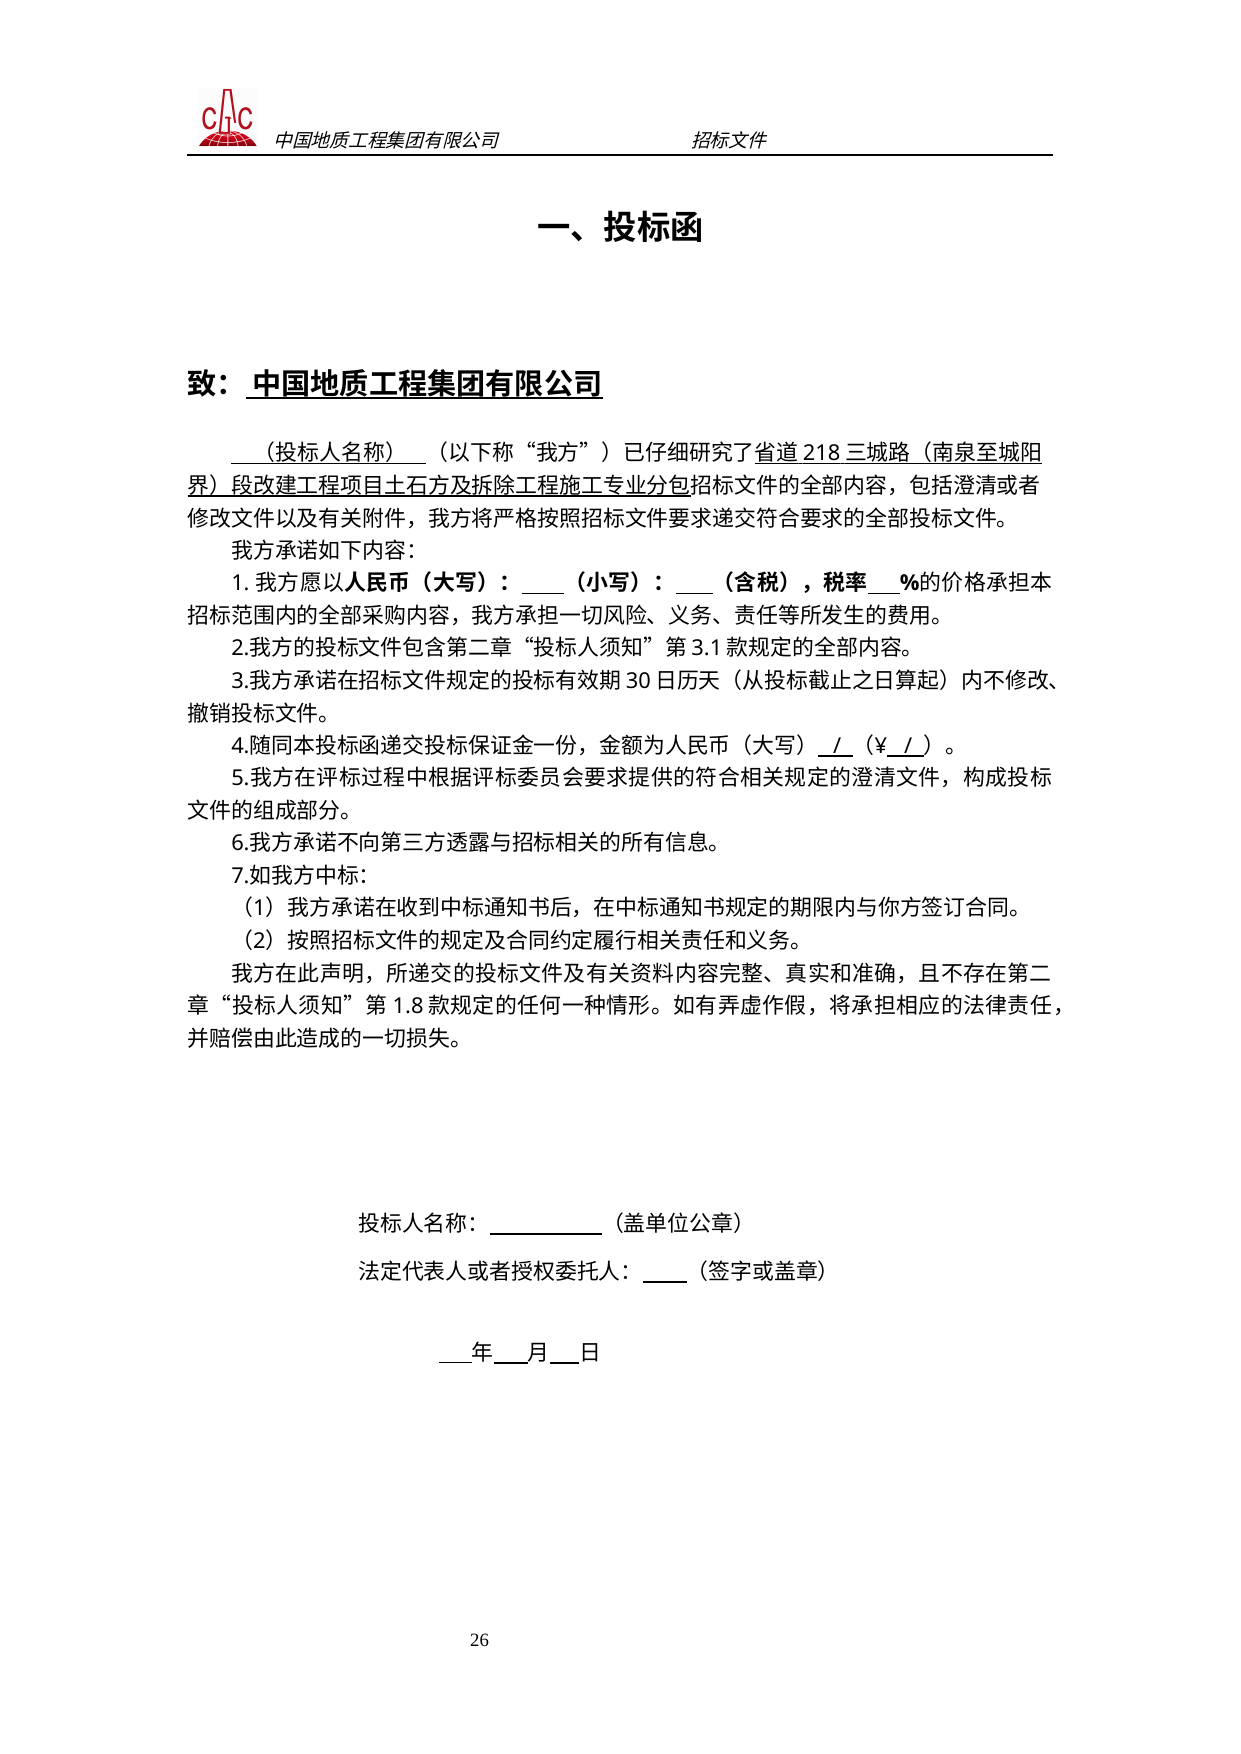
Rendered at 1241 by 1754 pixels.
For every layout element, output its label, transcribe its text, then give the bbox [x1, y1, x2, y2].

text 1. 我方愿以人民币（大写）： （小写）： （含税），税率 %的价格承担本招标范围内的全部采购内容，我方承担一切风险、义务、责任等所发生的费用。 [187, 565, 1053, 630]
text （1）我方承诺在收到中标通知书后，在中标通知书规定的期限内与你方签订合同。 [187, 890, 1053, 923]
text 4.随同本投标函递交投标保证金一份，金额为人民币（大写） / （¥ / ）。 [187, 728, 1053, 760]
text 年 月 日 [187, 1334, 1053, 1367]
text 我方在此声明，所递交的投标文件及有关资料内容完整、真实和准确，且不存在第二章“投标人须知”第1.8款规定的任何一种情形。如有弄虚作假，将承担相应的法律责任，并赔偿由此造成的一切损失。 [187, 955, 1053, 1053]
text 5.我方在评标过程中根据评标委员会要求提供的符合相关规定的澄清文件，构成投标文件的组成部分。 [187, 760, 1053, 825]
text 2.我方的投标文件包含第二章“投标人须知”第3.1款规定的全部内容。 [187, 630, 1053, 663]
subtitle 一、投标函 [187, 192, 1053, 257]
text 法定代表人或者授权委托人： （签字或盖章） [187, 1254, 1053, 1286]
picture [197, 88, 259, 147]
text （2）按照招标文件的规定及合同约定履行相关责任和义务。 [187, 923, 1053, 955]
text 致： 中国地质工程集团有限公司 [187, 361, 1053, 403]
text （投标人名称） （以下称“我方”）已仔细研究了省道218三城路（南泉至城阳界）段改建工程项目土石方及拆除工程施工专业分包招标文件的全部内容，包括澄清或者修改文件以及有关附件，我方将严格按照招标文件要求递交符合要求的全部投标文件。 [187, 435, 1053, 533]
text 7.如我方中标： [187, 858, 1053, 890]
text 投标人名称： （盖单位公章） [187, 1205, 1053, 1238]
text 6.我方承诺不向第三方透露与招标相关的所有信息。 [187, 825, 1053, 858]
text 我方承诺如下内容： [187, 533, 1053, 565]
text 3.我方承诺在招标文件规定的投标有效期30日历天（从投标截止之日算起）内不修改、撤销投标文件。 [187, 663, 1053, 728]
